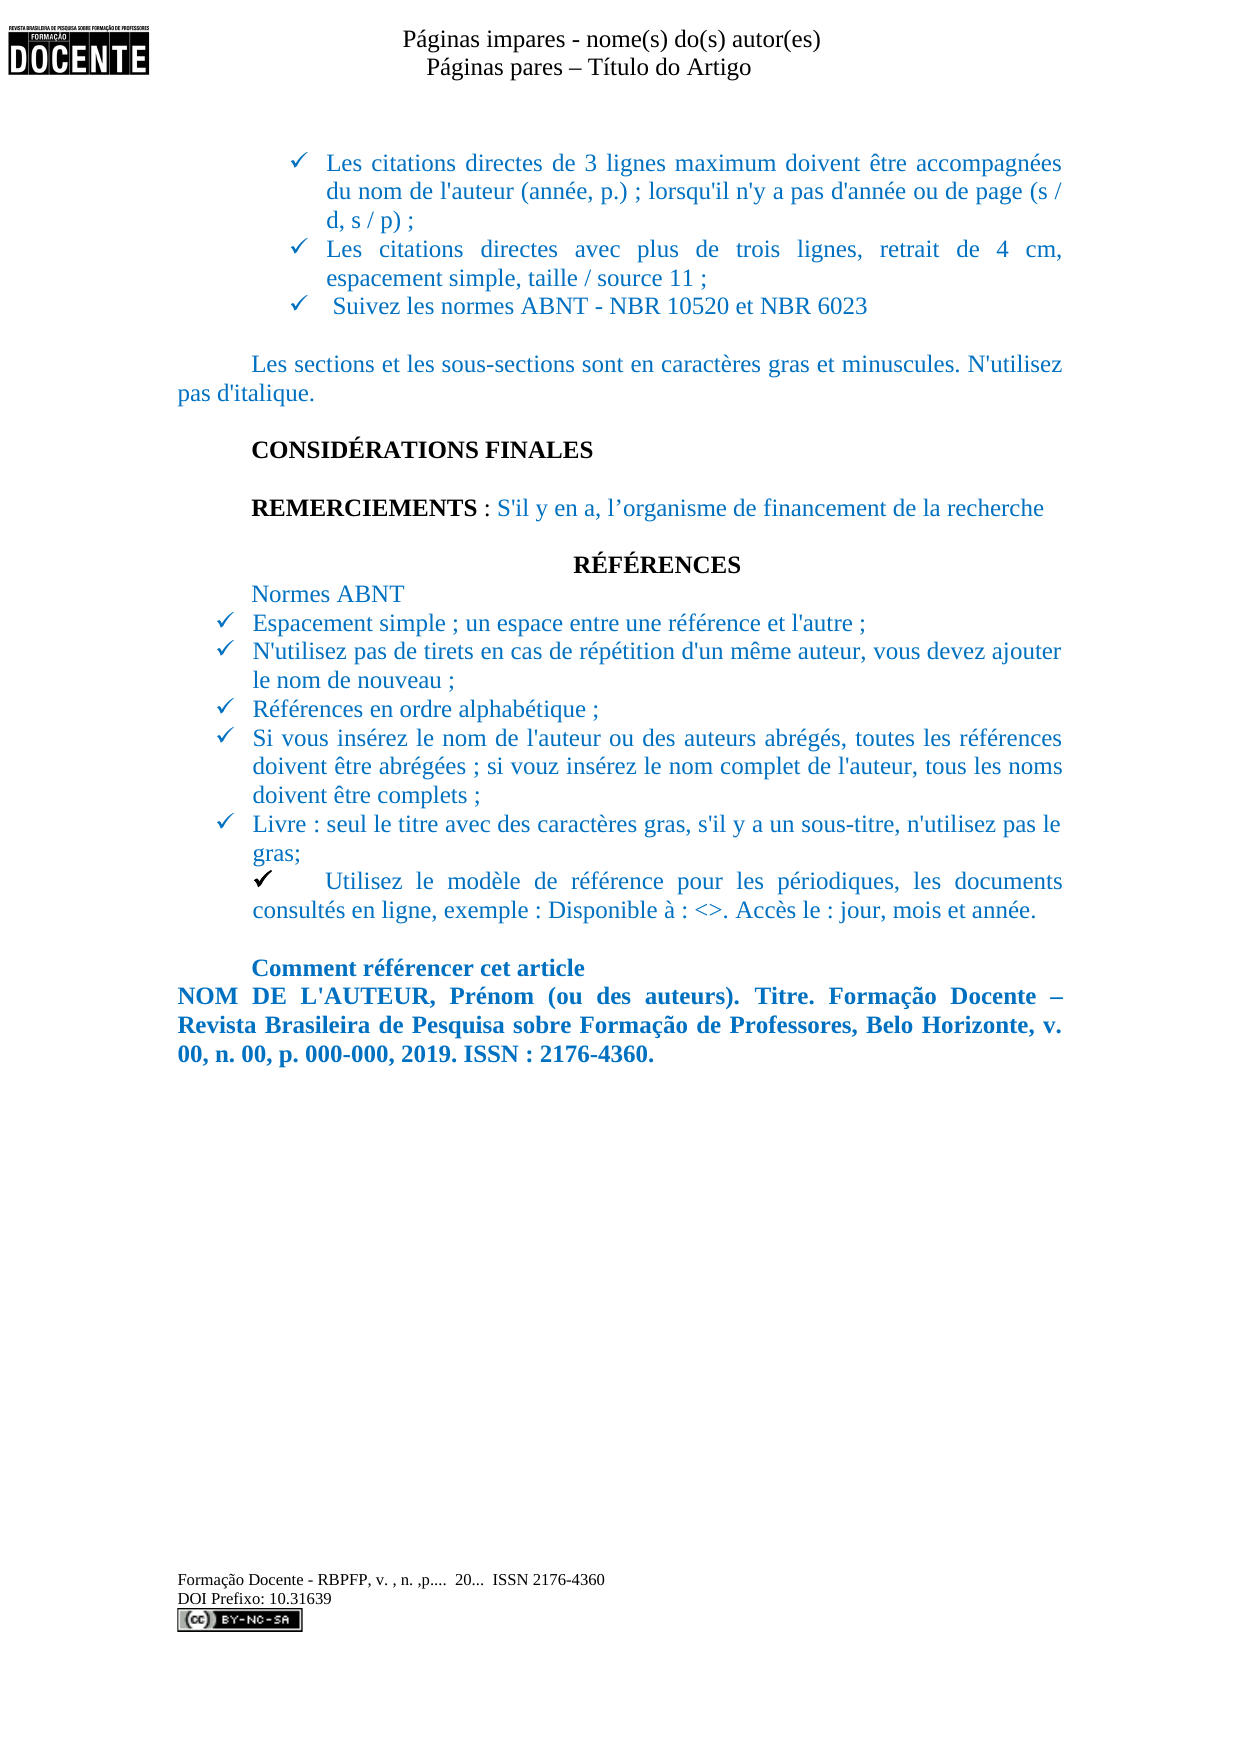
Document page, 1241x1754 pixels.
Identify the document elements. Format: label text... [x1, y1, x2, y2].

picture [177, 1608, 303, 1632]
list Suivez les normes ABNT - NBR 10520 et NBR 6023 [288, 291, 1063, 320]
list Les citations directes avec plus de trois lignes, retrait de 4 cm, espacement simple, taille / source 11 ; [288, 234, 1063, 291]
list Si vous insérez le nom de l'auteur ou des auteurs abrégés, toutes les références doivent être abrégées ; si vouz insérez le nom complet de l'auteur, tous les noms doivent être complets ; [215, 723, 1063, 809]
text CONSIDÉRATIONS FINALES [177, 435, 1063, 464]
text Comment référencer cet article [177, 953, 1063, 981]
text Les sections et les sous-sections sont en caractères gras et minuscules. N'utilisez pas d'italique. [177, 349, 1063, 406]
list N'utilisez pas de tirets en cas de répétition d'un même auteur, vous devez ajouter le nom de nouveau ; [215, 636, 1063, 694]
text NOM DE L'AUTEUR, Prénom (ou des auteurs). Titre. Formação Docente – Revista Brasileira de Pesquisa sobre Formação de Professores, Belo Horizonte, v. 00, n. 00, p. 000-000, 2019. ISSN : 2176-4360. [177, 981, 1063, 1068]
list Références en ordre alphabétique ; [215, 694, 1063, 723]
list Utilisez le modèle de référence pour les périodiques, les documents consultés en ligne, exemple : Disponible à : <>. Accès le : jour, mois et année. [252, 866, 1063, 924]
text RÉFÉRENCES [177, 550, 1063, 579]
text Normes ABNT [177, 579, 1063, 608]
list Les citations directes de 3 lignes maximum doivent être accompagnées du nom de l'auteur (année, p.) ; lorsqu'il n'y a pas d'année ou de page (s / d, s / p) ; [288, 148, 1063, 234]
text REMERCIEMENTS : S'il y en a, l’organisme de financement de la recherche [177, 493, 1063, 521]
picture [8, 25, 150, 75]
list Livre : seul le titre avec des caractères gras, s'il y a un sous-titre, n'utilisez pas le gras; [215, 809, 1063, 866]
list Espacement simple ; un espace entre une référence et l'autre ; [215, 608, 1063, 636]
